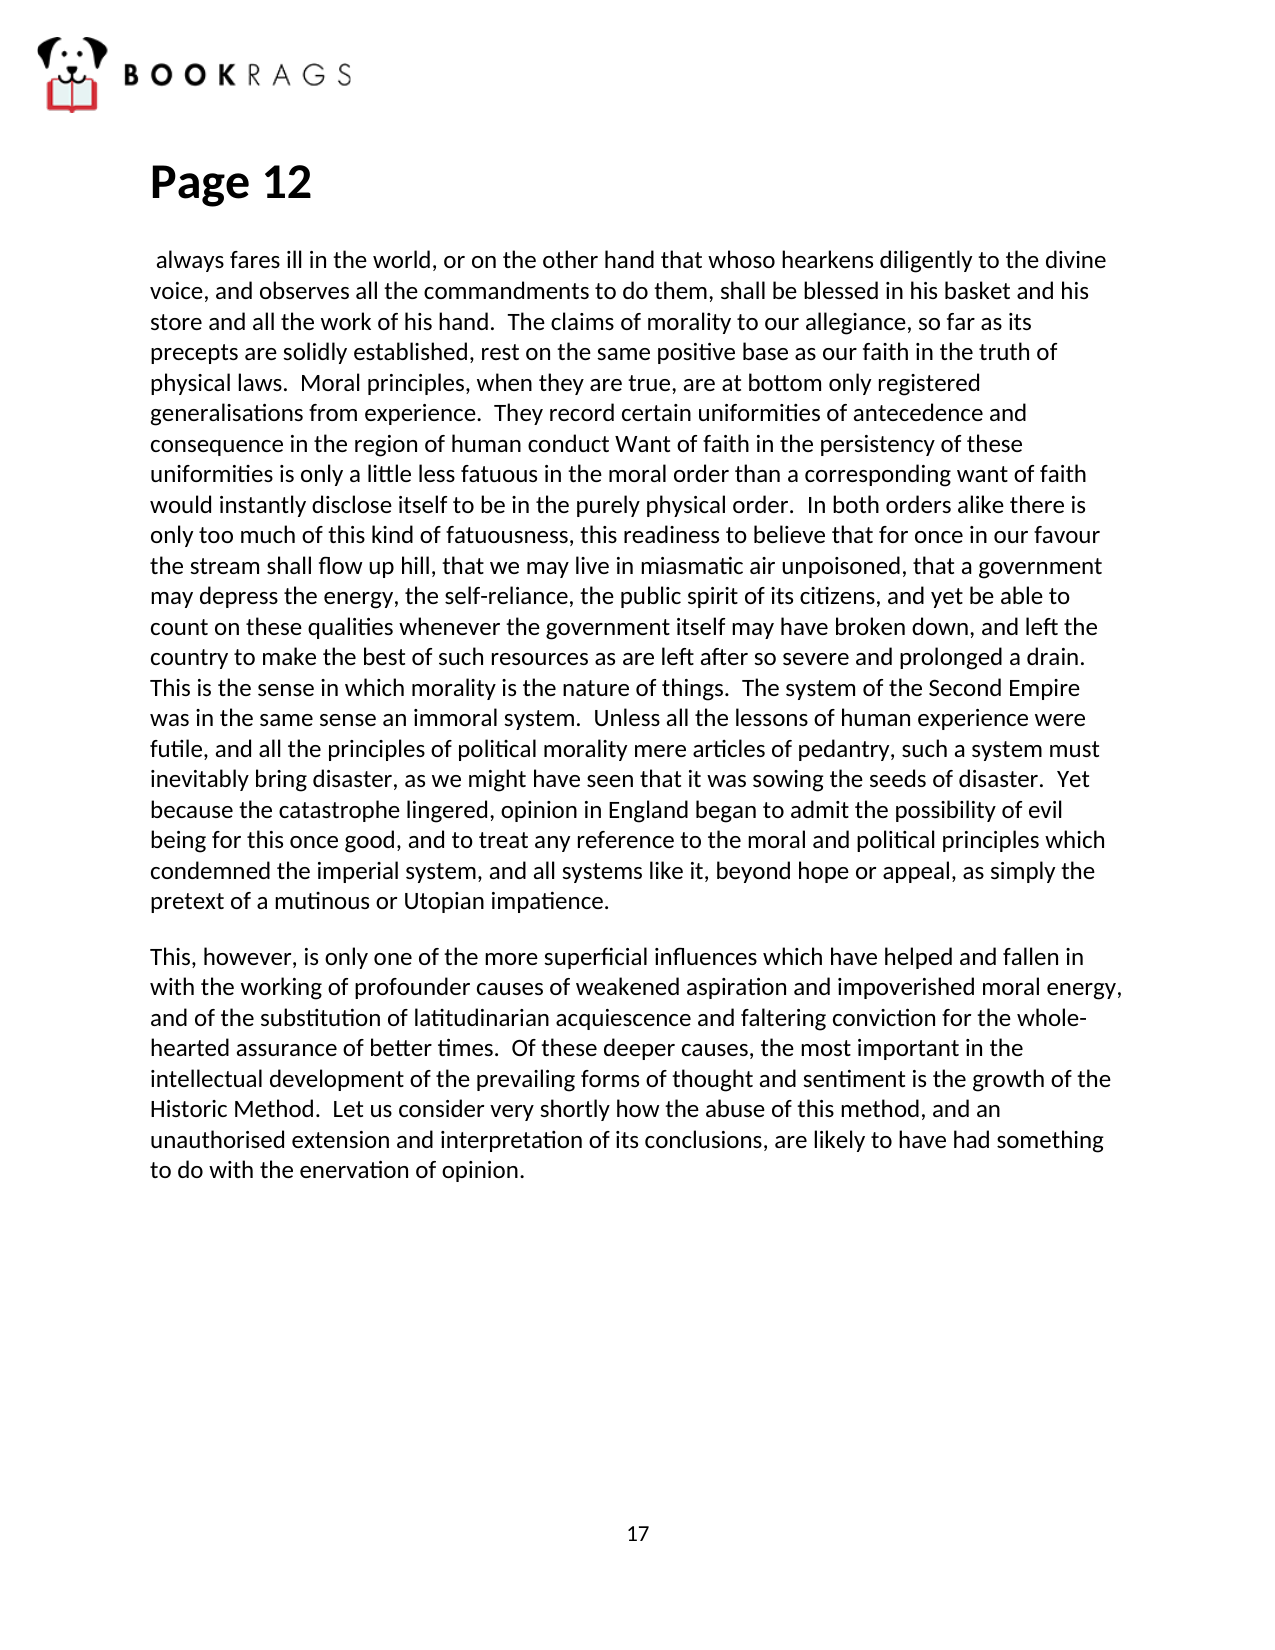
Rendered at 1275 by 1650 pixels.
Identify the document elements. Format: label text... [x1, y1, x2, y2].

picture [37, 37, 351, 113]
text This, however, is only one of the more superficial influences which have helped and fallen in with the working of profounder causes of weakened aspiration and impoverished moral energy, and of the substitution of latitudinarian acquiescence and faltering conviction for the whole-hearted assurance of better times. Of these deeper causes, the most important in the intellectual development of the prevailing forms of thought and sentiment is the growth of the Historic Method. Let us consider very shortly how the abuse of this method, and an unauthorised extension and interpretation of its conclusions, are likely to have had something to do with the enervation of opinion. [150, 941, 1125, 1185]
text always fares ill in the world, or on the other hand that whoso hearkens diligently to the divine voice, and observes all the commandments to do them, shall be blessed in his basket and his store and all the work of his hand. The claims of morality to our allegiance, so far as its precepts are solidly established, rest on the same positive base as our faith in the truth of physical laws. Moral principles, when they are true, are at bottom only registered generalisations from experience. They record certain uniformities of antecedence and consequence in the region of human conduct Want of faith in the persistency of these uniformities is only a little less fatuous in the moral order than a corresponding want of faith would instantly disclose itself to be in the purely physical order. In both orders alike there is only too much of this kind of fatuousness, this readiness to believe that for once in our favour the stream shall flow up hill, that we may live in miasmatic air unpoisoned, that a government may depress the energy, the self-reliance, the public spirit of its citizens, and yet be able to count on these qualities whenever the government itself may have broken down, and left the country to make the best of such resources as are left after so severe and prolonged a drain. This is the sense in which morality is the nature of things. The system of the Second Empire was in the same sense an immoral system. Unless all the lessons of human experience were futile, and all the principles of political morality mere articles of pedantry, such a system must inevitably bring disaster, as we might have seen that it was sowing the seeds of disaster. Yet because the catastrophe lingered, opinion in England began to admit the possibility of evil being for this once good, and to treat any reference to the moral and political principles which condemned the imperial system, and all systems like it, beyond hope or appeal, as simply the pretext of a mutinous or Utopian impatience. [150, 244, 1125, 916]
text Page 12 [150, 150, 1125, 211]
